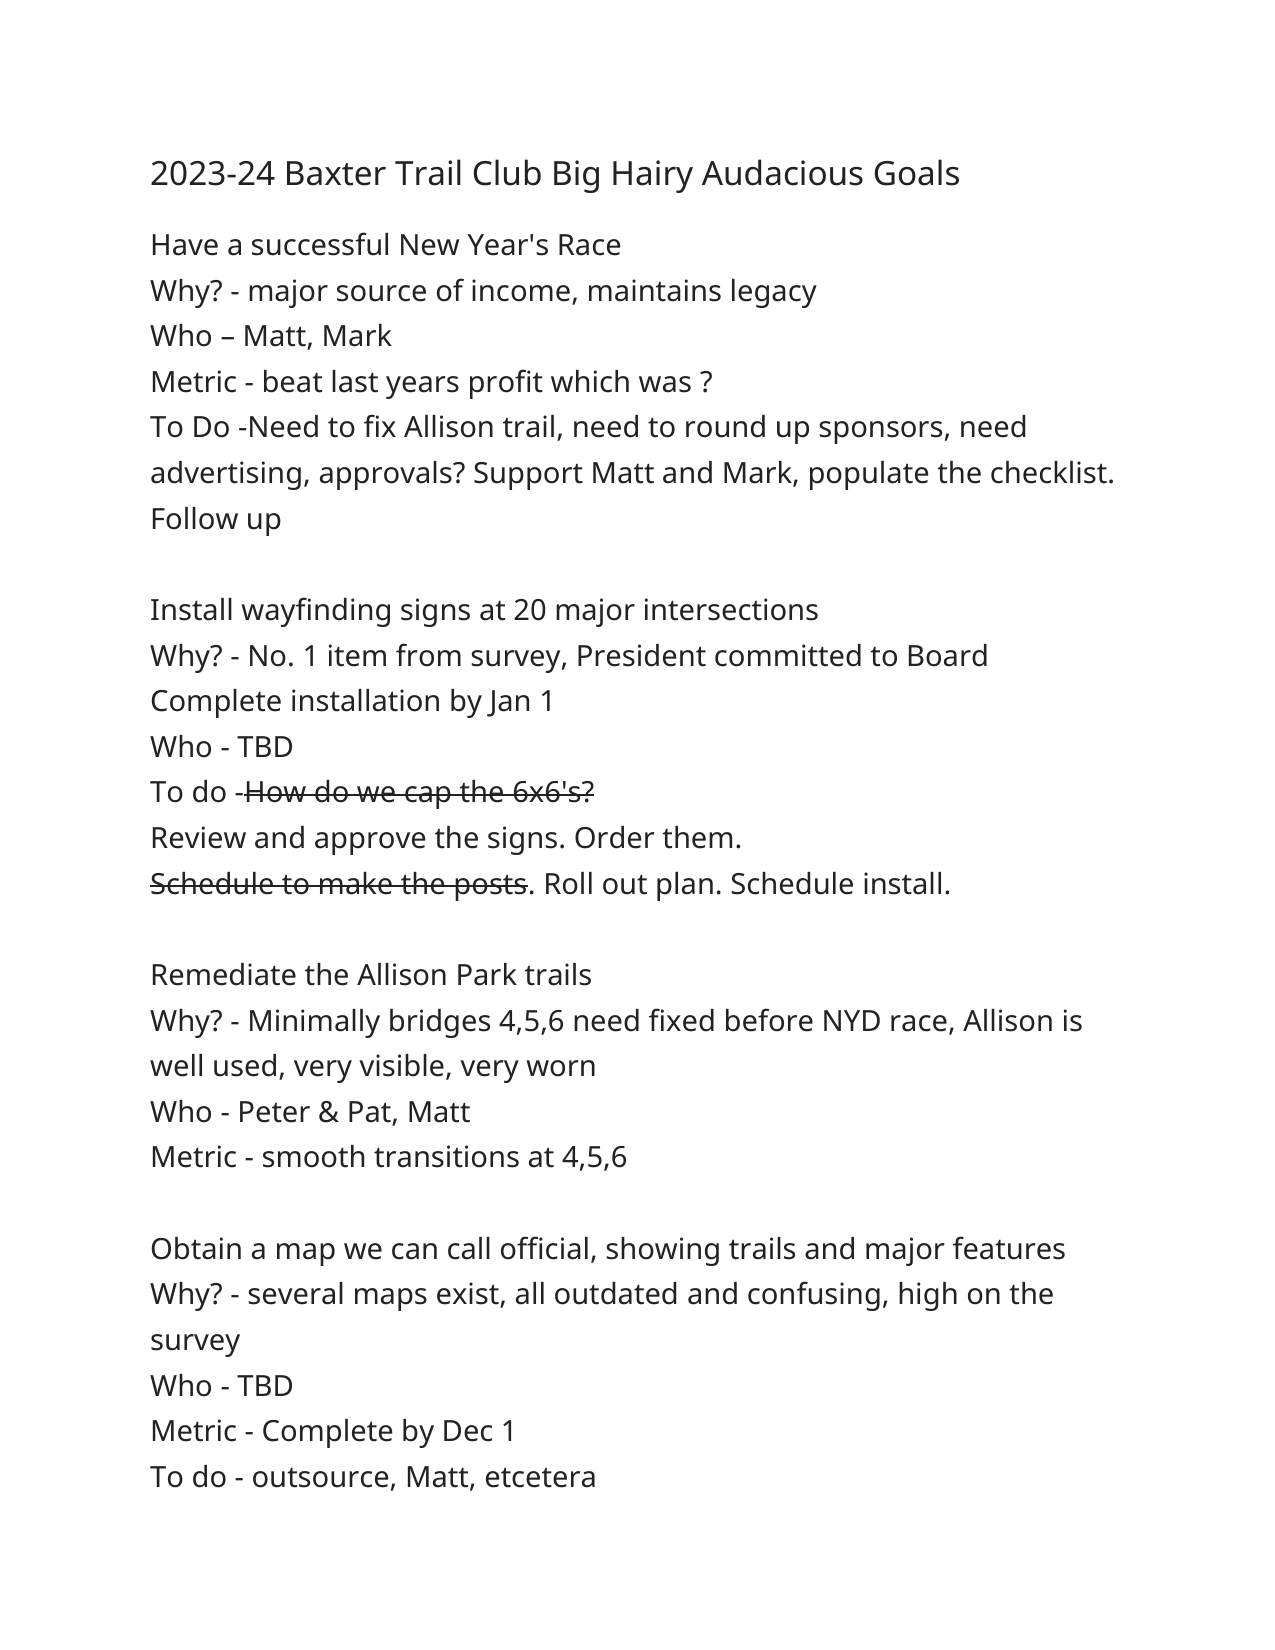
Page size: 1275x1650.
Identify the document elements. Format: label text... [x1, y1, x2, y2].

text Who - Peter & Pat, Matt [150, 1091, 1125, 1131]
text Review and approve the signs. Order them. [150, 817, 1125, 857]
text Why? - several maps exist, all outdated and confusing, high on the [150, 1273, 1125, 1313]
text Schedule to make the posts. Roll out plan. Schedule install. [150, 863, 1125, 903]
text Metric - beat last years profit which was ? [150, 361, 1125, 401]
text Install wayfinding signs at 20 major intersections [150, 589, 1125, 629]
text survey [150, 1319, 1125, 1359]
text Who - TBD [150, 726, 1125, 766]
text To Do -Need to fix Allison trail, need to round up sponsors, need advertising, approvals? Support Matt and Mark, populate the checklist. Follow up [150, 407, 1125, 538]
text Why? - No. 1 item from survey, President committed to Board [150, 635, 1125, 674]
text Metric - Complete by Dec 1 [150, 1410, 1125, 1450]
text To do -How do we cap the 6x6's? [150, 772, 1125, 811]
text Who – Matt, Mark [150, 315, 1125, 355]
text Who - TBD [150, 1365, 1125, 1404]
text Obtain a map we can call official, showing trails and major features [150, 1228, 1125, 1268]
text Remediate the Allison Park trails [150, 954, 1125, 994]
text 2023-24 Baxter Trail Club Big Hairy Audacious Goals [150, 150, 1125, 195]
text To do - outsource, Matt, etcetera [150, 1456, 1125, 1496]
text Why? - Minimally bridges 4,5,6 need fixed before NYD race, Allison is well used, very visible, very worn [150, 1000, 1125, 1085]
text Metric - smooth transitions at 4,5,6 [150, 1137, 1125, 1176]
text Have a successful New Year's Race [150, 224, 1125, 264]
text Complete installation by Jan 1 [150, 680, 1125, 720]
text Why? - major source of income, maintains legacy [150, 270, 1125, 309]
